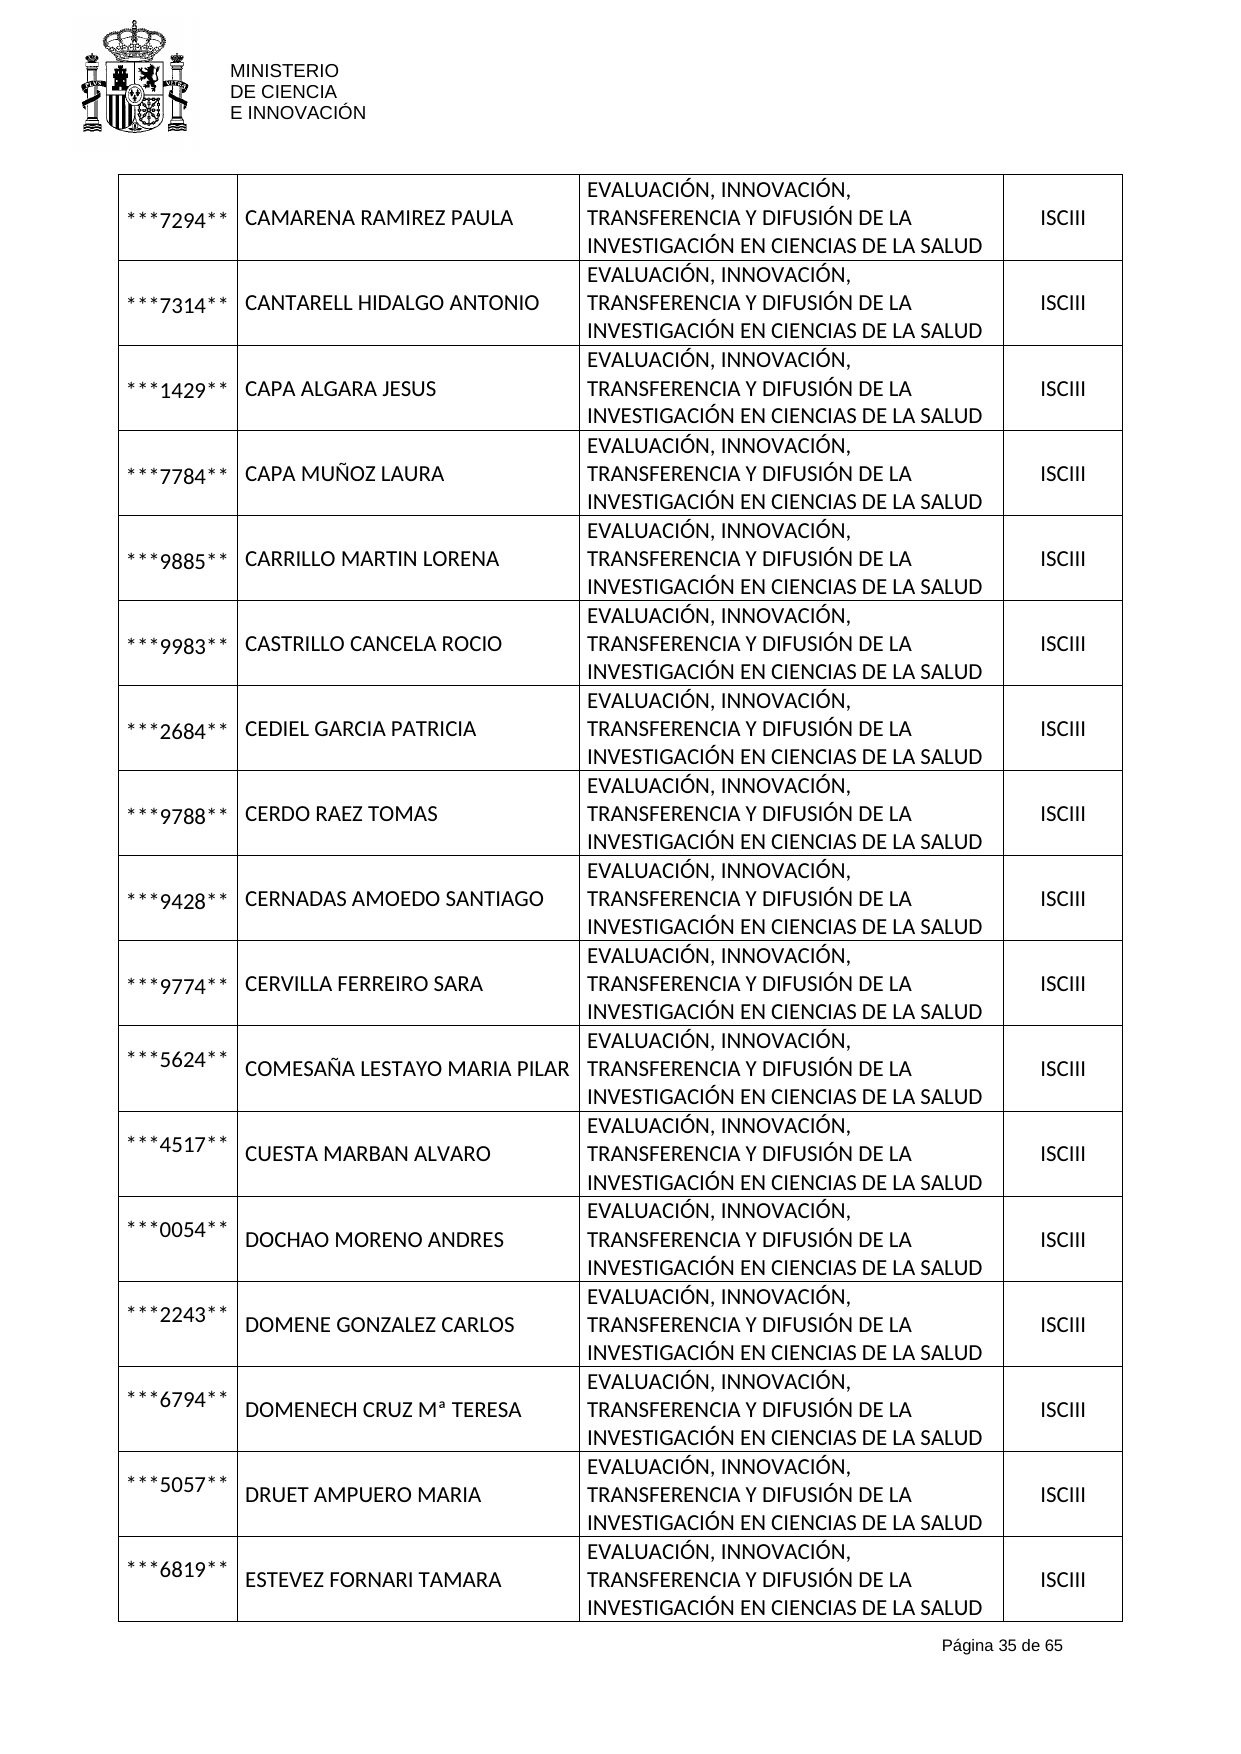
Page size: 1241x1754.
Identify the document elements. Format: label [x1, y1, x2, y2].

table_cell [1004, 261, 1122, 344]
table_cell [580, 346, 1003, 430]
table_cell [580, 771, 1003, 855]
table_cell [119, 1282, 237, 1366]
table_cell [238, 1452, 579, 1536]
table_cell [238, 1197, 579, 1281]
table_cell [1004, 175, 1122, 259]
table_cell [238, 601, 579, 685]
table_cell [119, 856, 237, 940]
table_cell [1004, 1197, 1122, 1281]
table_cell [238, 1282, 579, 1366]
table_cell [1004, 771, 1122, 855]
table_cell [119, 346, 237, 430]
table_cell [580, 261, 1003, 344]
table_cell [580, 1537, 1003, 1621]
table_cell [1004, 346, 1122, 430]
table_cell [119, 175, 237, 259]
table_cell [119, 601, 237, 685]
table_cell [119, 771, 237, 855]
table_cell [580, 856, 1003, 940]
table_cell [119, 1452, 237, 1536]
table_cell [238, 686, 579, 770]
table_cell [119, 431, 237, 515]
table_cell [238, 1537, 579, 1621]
picture [64, 14, 201, 152]
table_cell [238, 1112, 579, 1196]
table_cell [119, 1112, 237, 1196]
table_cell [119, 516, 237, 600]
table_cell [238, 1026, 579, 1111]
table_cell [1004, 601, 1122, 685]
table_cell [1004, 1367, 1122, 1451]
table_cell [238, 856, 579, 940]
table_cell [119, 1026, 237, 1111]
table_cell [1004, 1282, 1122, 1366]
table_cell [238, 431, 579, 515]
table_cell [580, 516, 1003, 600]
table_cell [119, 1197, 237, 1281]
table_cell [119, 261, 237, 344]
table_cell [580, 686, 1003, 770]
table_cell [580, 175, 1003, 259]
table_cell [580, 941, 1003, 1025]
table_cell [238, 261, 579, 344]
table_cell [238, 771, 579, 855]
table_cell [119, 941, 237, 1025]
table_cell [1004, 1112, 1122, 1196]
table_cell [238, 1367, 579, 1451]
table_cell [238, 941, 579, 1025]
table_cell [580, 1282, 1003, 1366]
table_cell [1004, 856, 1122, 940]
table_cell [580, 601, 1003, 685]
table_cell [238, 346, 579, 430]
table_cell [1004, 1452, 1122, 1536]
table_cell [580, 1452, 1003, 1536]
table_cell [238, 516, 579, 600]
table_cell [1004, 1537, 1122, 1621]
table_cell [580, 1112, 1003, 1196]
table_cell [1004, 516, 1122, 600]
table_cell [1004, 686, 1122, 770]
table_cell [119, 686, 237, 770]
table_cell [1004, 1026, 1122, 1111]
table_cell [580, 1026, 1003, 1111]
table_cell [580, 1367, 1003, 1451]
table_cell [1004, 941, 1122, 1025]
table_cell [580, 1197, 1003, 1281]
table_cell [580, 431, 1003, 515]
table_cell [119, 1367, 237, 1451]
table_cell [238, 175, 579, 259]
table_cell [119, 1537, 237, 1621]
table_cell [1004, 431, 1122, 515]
